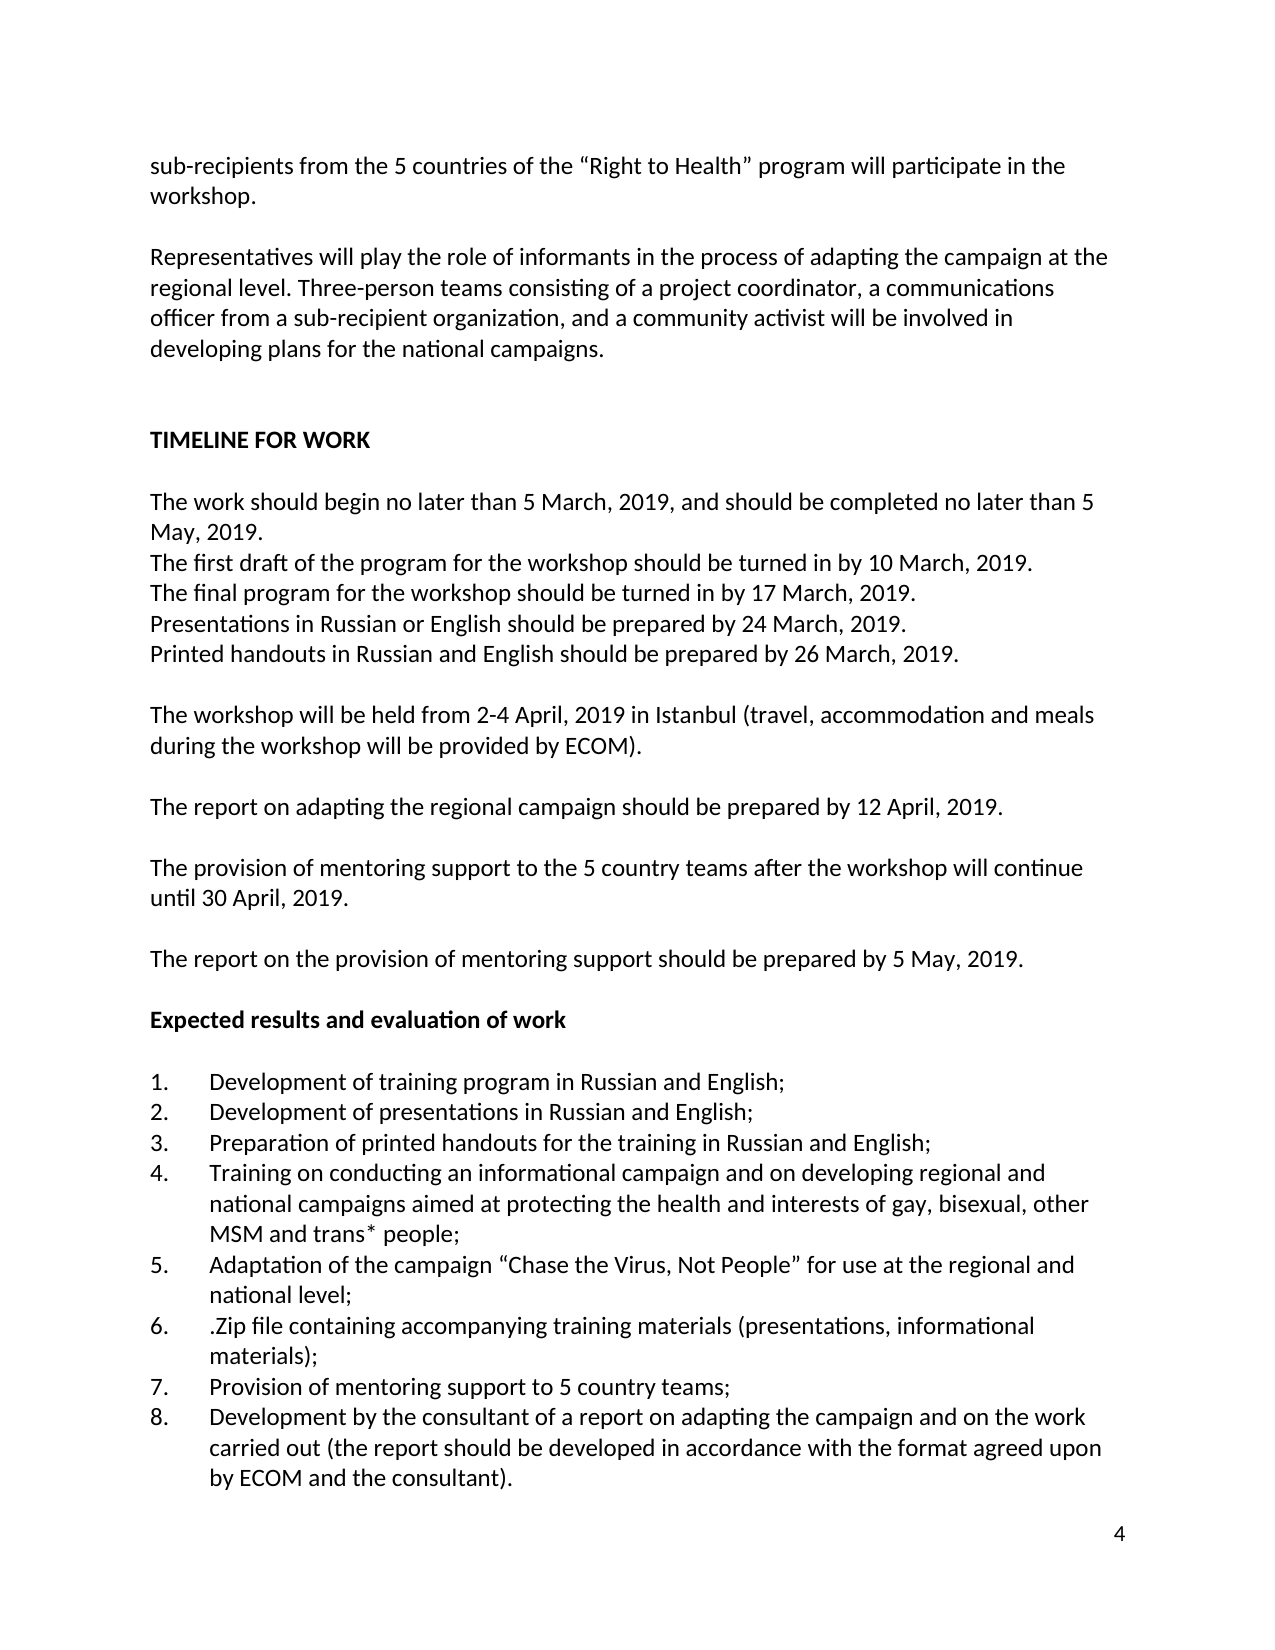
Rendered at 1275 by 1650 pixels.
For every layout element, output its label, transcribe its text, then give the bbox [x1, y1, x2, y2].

list Adaptation of the campaign “Chase the Virus, Not People” for use at the regional and national level; [150, 1249, 1125, 1310]
text The report on the provision of mentoring support should be prepared by 5 May, 2019. [150, 943, 1125, 974]
list Development by the consultant of a report on adapting the campaign and on the work carried out (the report should be developed in accordance with the format agreed upon by ECOM and the consultant). [150, 1401, 1125, 1493]
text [150, 150, 1125, 211]
list Development of presentations in Russian and English; [150, 1096, 1125, 1127]
text The first draft of the program for the workshop should be turned in by 10 March, 2019. [150, 547, 1125, 577]
text TIMELINE FOR WORK [150, 425, 1125, 455]
text The workshop will be held from 2-4 April, 2019 in Istanbul (travel, accommodation and meals during the workshop will be provided by ECOM). [150, 699, 1125, 760]
text The work should begin no later than 5 March, 2019, and should be completed no later than 5 May, 2019. [150, 486, 1125, 547]
text Presentations in Russian or English should be prepared by 24 March, 2019. Printed handouts in Russian and English should be prepared by 26 March, 2019. [150, 608, 1125, 669]
list Development of training program in Russian and English; [150, 1066, 1125, 1096]
text The final program for the workshop should be turned in by 17 March, 2019. [150, 577, 1125, 608]
text Representatives will play the role of informants in the process of adapting the campaign at the regional level. Three-person teams consisting of a project coordinator, a communications officer from a sub-recipient organization, and a community activist will be involved in developing plans for the national campaigns. [150, 242, 1125, 364]
text The report on adapting the regional campaign should be prepared by 12 April, 2019. [150, 760, 1125, 821]
list .Zip file containing accompanying training materials (presentations, informational materials); [150, 1310, 1125, 1371]
list Preparation of printed handouts for the training in Russian and English; [150, 1127, 1125, 1157]
text Expected results and evaluation of work [150, 1004, 1125, 1035]
list Training on conducting an informational campaign and on developing regional and national campaigns aimed at protecting the health and interests of gay, bisexual, other MSM and trans* people; [150, 1157, 1125, 1249]
text The provision of mentoring support to the 5 country teams after the workshop will continue until 30 April, 2019. [150, 852, 1125, 913]
list Provision of mentoring support to 5 country teams; [150, 1371, 1125, 1401]
